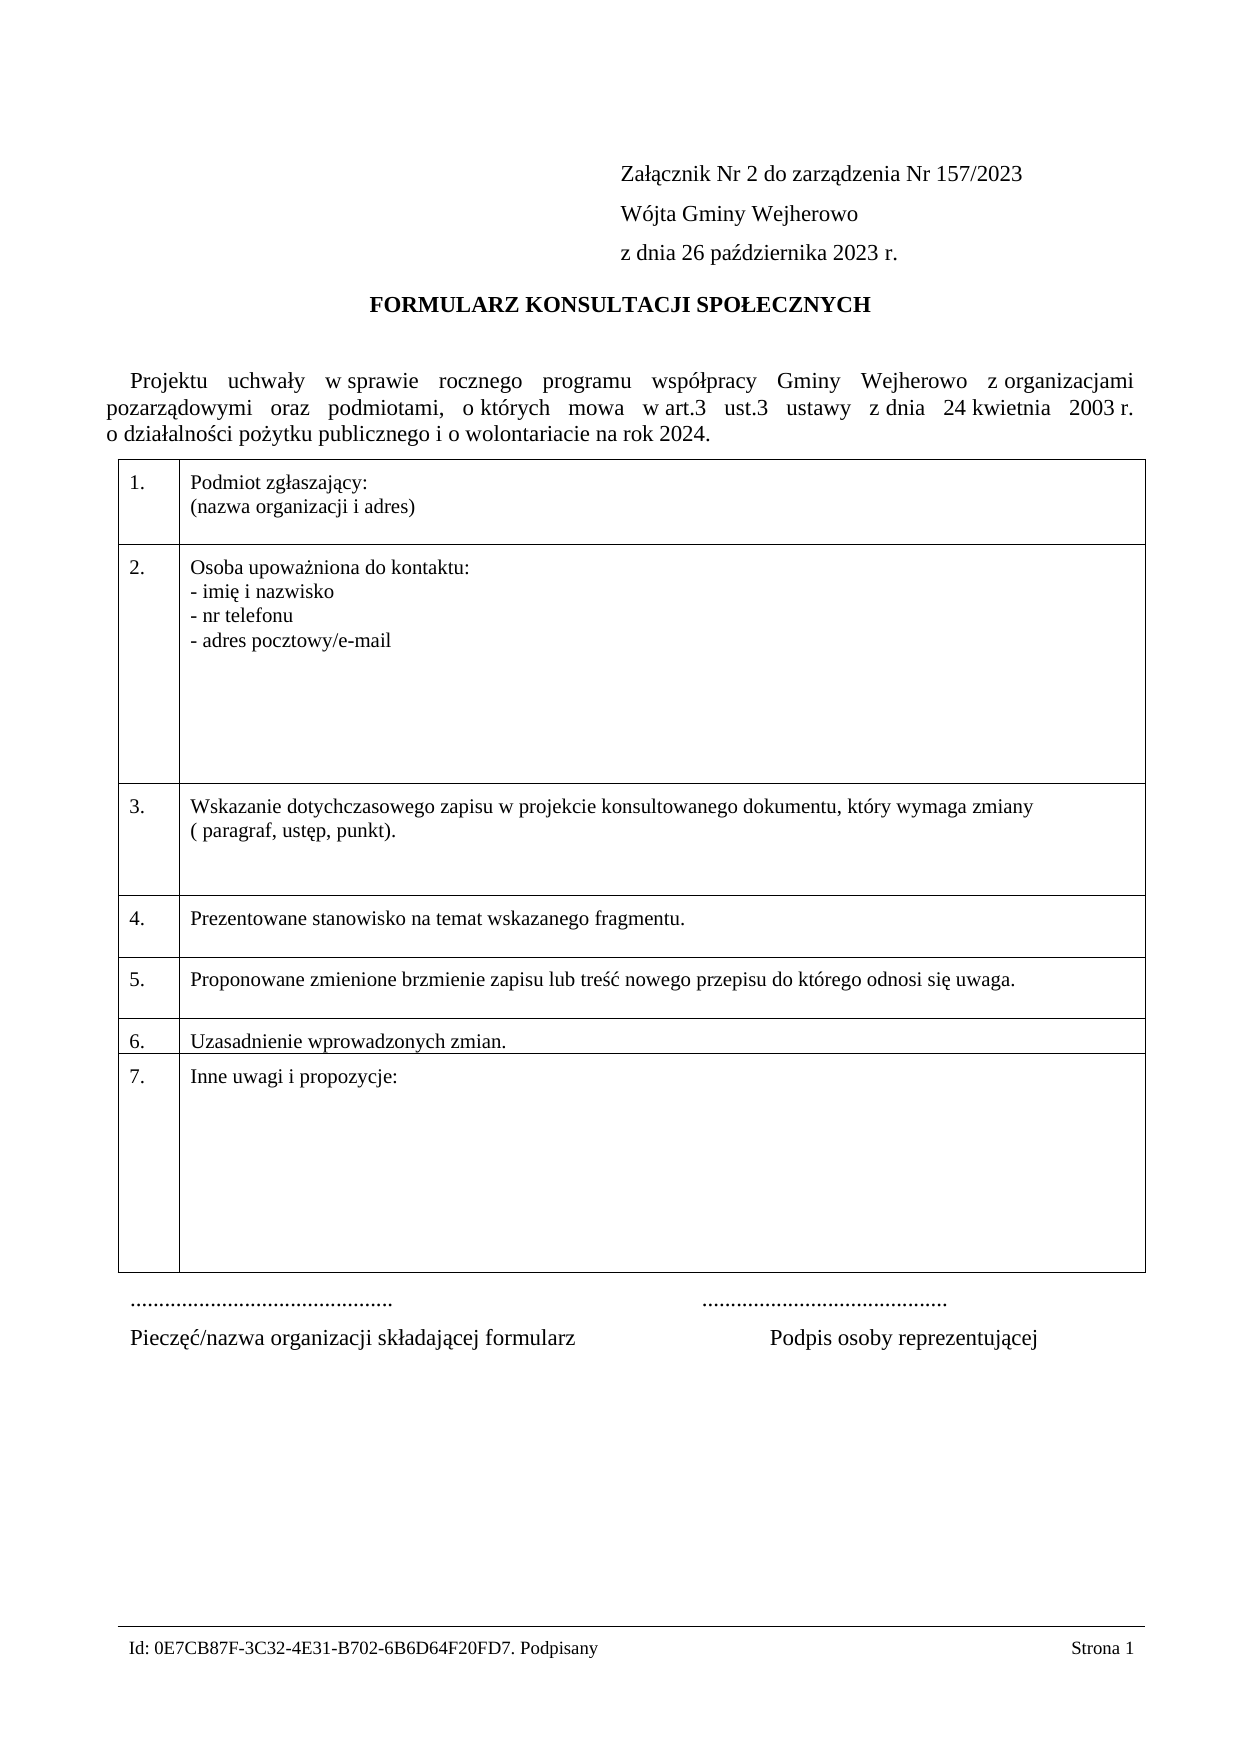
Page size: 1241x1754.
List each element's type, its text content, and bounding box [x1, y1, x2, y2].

table_cell 3. [119, 784, 179, 895]
text .............................................. ........................................... [106, 1285, 1134, 1312]
table_cell Wskazanie dotychczasowego zapisu w projekcie konsultowanego dokumentu, który wymaga zmiany ( paragraf, ustęp, punkt). [180, 784, 1145, 895]
table_cell Prezentowane stanowisko na temat wskazanego fragmentu. [180, 896, 1145, 956]
table_cell Osoba upoważniona do kontaktu: - imię i nazwisko - nr telefonu - adres pocztowy/e-mail [180, 545, 1145, 783]
table_cell 2. [119, 545, 179, 783]
table_cell Proponowane zmienione brzmienie zapisu lub treść nowego przepisu do którego odnosi się uwaga. [180, 958, 1145, 1018]
table_cell 5. [119, 958, 179, 1018]
text Załącznik Nr 2 do zarządzenia Nr 157/2023 Wójta Gminy Wejherowo z dnia 26 października 2023 r. [620, 160, 1134, 265]
table_cell Uzasadnienie wprowadzonych zmian. [180, 1019, 1145, 1053]
table_cell 7. [119, 1054, 179, 1272]
table_cell 4. [119, 896, 179, 956]
table_header 1. [119, 460, 179, 544]
text Projektu uchwały w sprawie rocznego programu współpracy Gminy Wejherowo z organizacjami pozarządowymi oraz podmiotami, o których mowa w art.3 ust.3 ustawy z dnia 24 kwietnia 2003 r. o działalności pożytku publicznego i o wolontariacie na rok 2024. [106, 367, 1134, 446]
text FORMULARZ KONSULTACJI SPOŁECZNYCH [106, 291, 1134, 317]
table_cell 6. [119, 1019, 179, 1053]
text Pieczęć/nazwa organizacji składającej formularz Podpis osoby reprezentującej [106, 1324, 1134, 1351]
table_header Podmiot zgłaszający: (nazwa organizacji i adres) [180, 460, 1145, 544]
table_cell Inne uwagi i propozycje: [180, 1054, 1145, 1272]
